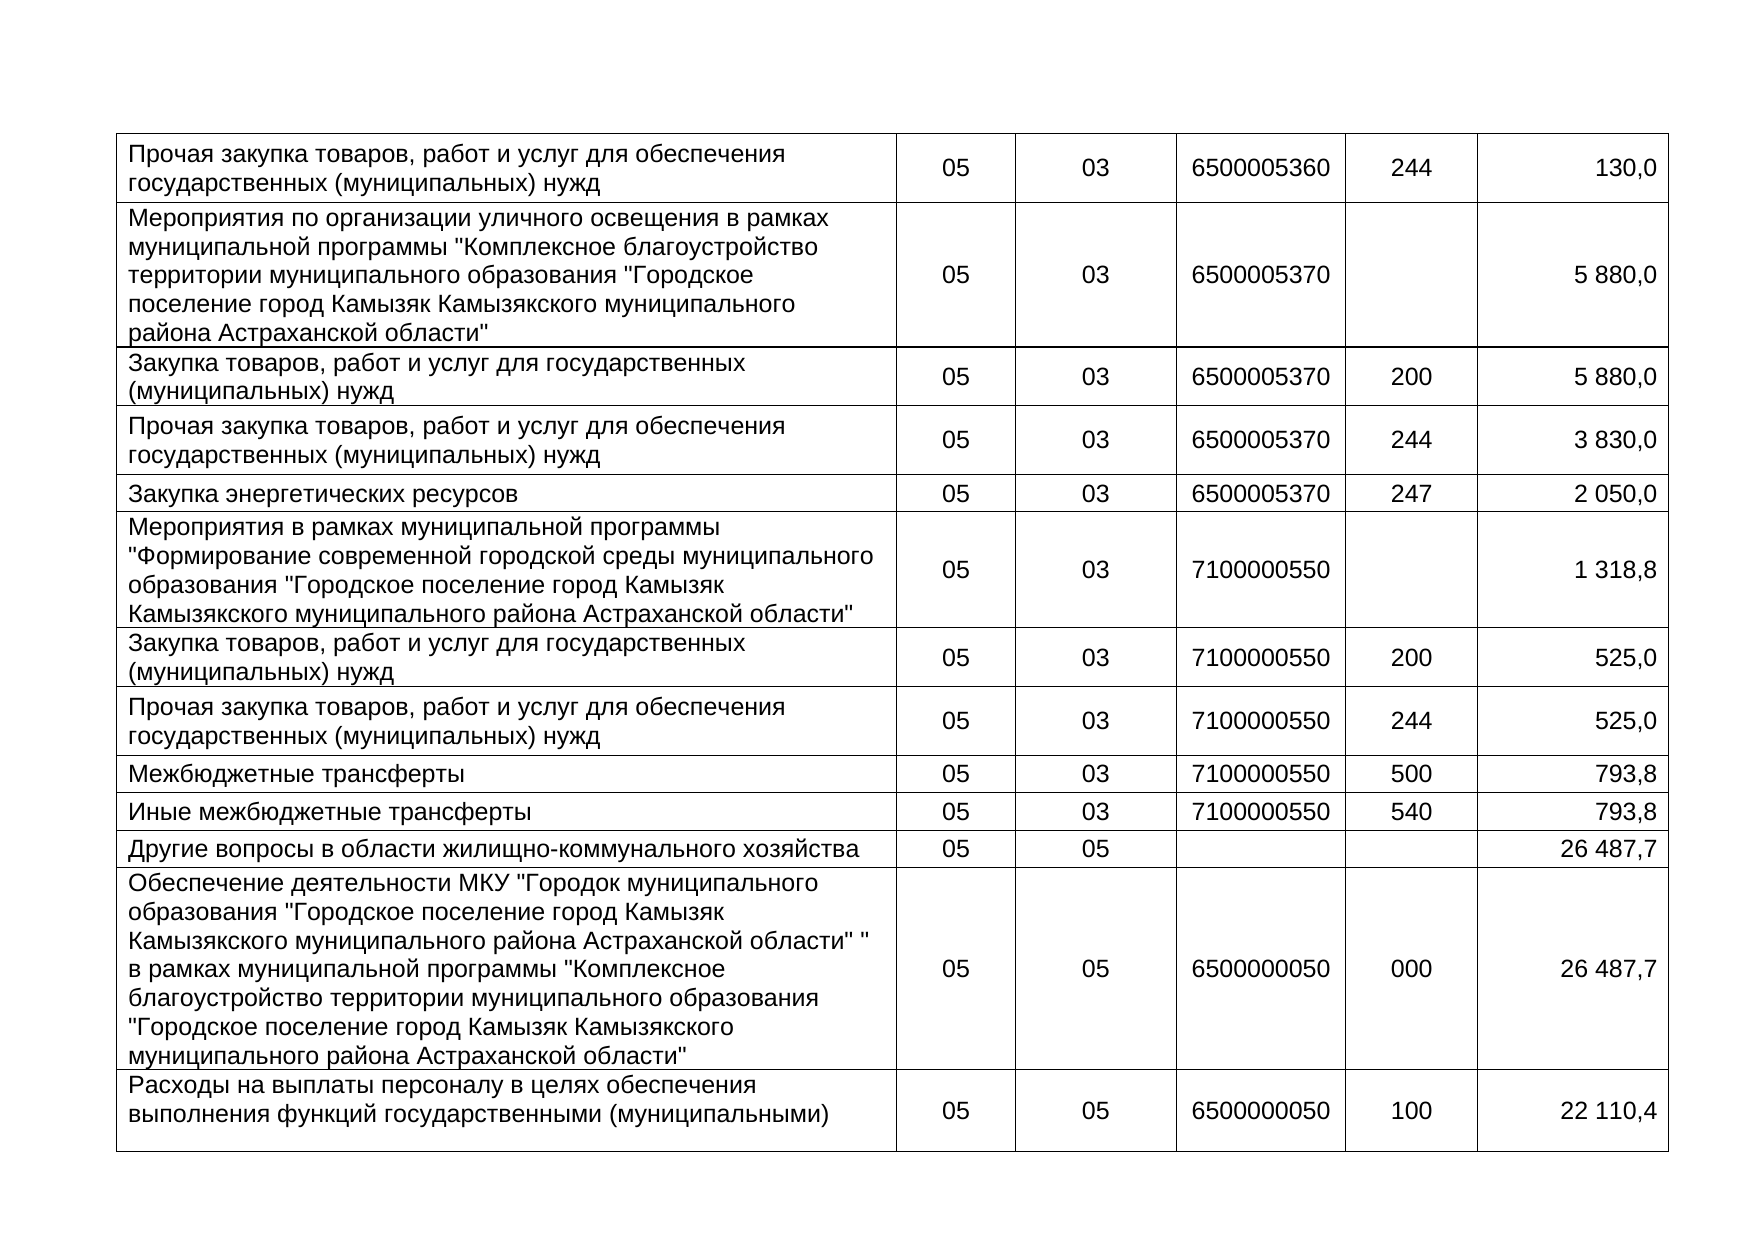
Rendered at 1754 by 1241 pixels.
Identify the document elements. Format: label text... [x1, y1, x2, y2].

table_cell Иные межбюджетные трансферты [117, 793, 896, 829]
table_cell 7100000550 [1177, 756, 1345, 792]
table_cell 05 [897, 628, 1015, 686]
table_cell 05 [897, 1070, 1015, 1151]
table_cell 5 880,0 [1478, 348, 1668, 405]
table_cell 7100000550 [1177, 793, 1345, 829]
table_cell 2 050,0 [1478, 475, 1668, 511]
table_cell 5 880,0 [1478, 203, 1668, 346]
table_cell 7100000550 [1177, 512, 1345, 627]
table_cell [1346, 203, 1477, 346]
table_cell Прочая закупка товаров, работ и услуг для обеспечения государственных (муниципальных) нужд [117, 134, 896, 202]
table_cell 03 [1016, 793, 1176, 829]
table_cell 05 [897, 512, 1015, 627]
table_cell Другие вопросы в области жилищно-коммунального хозяйства [117, 831, 896, 867]
table_cell 6500005370 [1177, 203, 1345, 346]
table_cell 05 [897, 831, 1015, 867]
table_cell 03 [1016, 203, 1176, 346]
table_cell Межбюджетные трансферты [117, 756, 896, 792]
table_cell 247 [1346, 475, 1477, 511]
table_cell 03 [1016, 406, 1176, 474]
table_cell 6500005370 [1177, 475, 1345, 511]
table_cell Прочая закупка товаров, работ и услуг для обеспечения государственных (муниципальных) нужд [117, 687, 896, 754]
table_cell 05 [1016, 868, 1176, 1069]
table_cell 6500005370 [1177, 406, 1345, 474]
table_cell 05 [897, 687, 1015, 754]
table_cell 05 [897, 475, 1015, 511]
table_cell 6500005370 [1177, 348, 1345, 405]
table_cell 03 [1016, 756, 1176, 792]
table_cell 05 [897, 203, 1015, 346]
table_cell 03 [1016, 134, 1176, 202]
table_cell 500 [1346, 756, 1477, 792]
table_cell 525,0 [1478, 628, 1668, 686]
table_cell 05 [897, 868, 1015, 1069]
table_cell [1346, 512, 1477, 627]
table_cell 22 110,4 [1478, 1070, 1668, 1151]
table_cell 244 [1346, 134, 1477, 202]
table_cell 03 [1016, 475, 1176, 511]
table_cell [117, 1070, 896, 1151]
table_cell 130,0 [1478, 134, 1668, 202]
table_cell [1177, 831, 1345, 867]
table_cell Обеспечение деятельности МКУ "Городок муниципального образования "Городское поселение город Камызяк Камызякского муниципального района Астраханской области" " в рамках муниципальной программы "Комплексное благоустройство территории муниципального образования "Городское поселение город Камызяк Камызякского муниципального района Астраханской области" [117, 868, 896, 1069]
table_cell 03 [1016, 512, 1176, 627]
table_cell 7100000550 [1177, 628, 1345, 686]
table_cell 100 [1346, 1070, 1477, 1151]
table_cell [1346, 831, 1477, 867]
table_cell 200 [1346, 348, 1477, 405]
table_cell 05 [897, 134, 1015, 202]
table_cell 3 830,0 [1478, 406, 1668, 474]
table_cell 05 [897, 406, 1015, 474]
table_cell 540 [1346, 793, 1477, 829]
table_cell 793,8 [1478, 756, 1668, 792]
table_cell Закупка товаров, работ и услуг для государственных (муниципальных) нужд [117, 348, 896, 405]
table_cell 7100000550 [1177, 687, 1345, 754]
table_cell Закупка энергетических ресурсов [117, 475, 896, 511]
table_cell 6500005360 [1177, 134, 1345, 202]
table_cell Прочая закупка товаров, работ и услуг для обеспечения государственных (муниципальных) нужд [117, 406, 896, 474]
table_cell 525,0 [1478, 687, 1668, 754]
table_cell 05 [897, 793, 1015, 829]
table_cell 03 [1016, 628, 1176, 686]
table_cell 6500000050 [1177, 1070, 1345, 1151]
table_cell 03 [1016, 687, 1176, 754]
table_cell 244 [1346, 406, 1477, 474]
table_cell Мероприятия по организации уличного освещения в рамках муниципальной программы "Комплексное благоустройство территории муниципального образования "Городское поселение город Камызяк Камызякского муниципального района Астраханской области" [117, 203, 896, 346]
table_cell 26 487,7 [1478, 868, 1668, 1069]
table_cell 05 [897, 756, 1015, 792]
table_cell 26 487,7 [1478, 831, 1668, 867]
table_cell 200 [1346, 628, 1477, 686]
table_cell 05 [1016, 1070, 1176, 1151]
table_cell 03 [1016, 348, 1176, 405]
table_cell Закупка товаров, работ и услуг для государственных (муниципальных) нужд [117, 628, 896, 686]
table_cell 05 [1016, 831, 1176, 867]
table_cell 000 [1346, 868, 1477, 1069]
table_cell 1 318,8 [1478, 512, 1668, 627]
table_cell 793,8 [1478, 793, 1668, 829]
table_cell 244 [1346, 687, 1477, 754]
table_cell 6500000050 [1177, 868, 1345, 1069]
table_cell Мероприятия в рамках муниципальной программы "Формирование современной городской среды муниципального образования "Городское поселение город Камызяк Камызякского муниципального района Астраханской области" [117, 512, 896, 627]
table_cell 05 [897, 348, 1015, 405]
